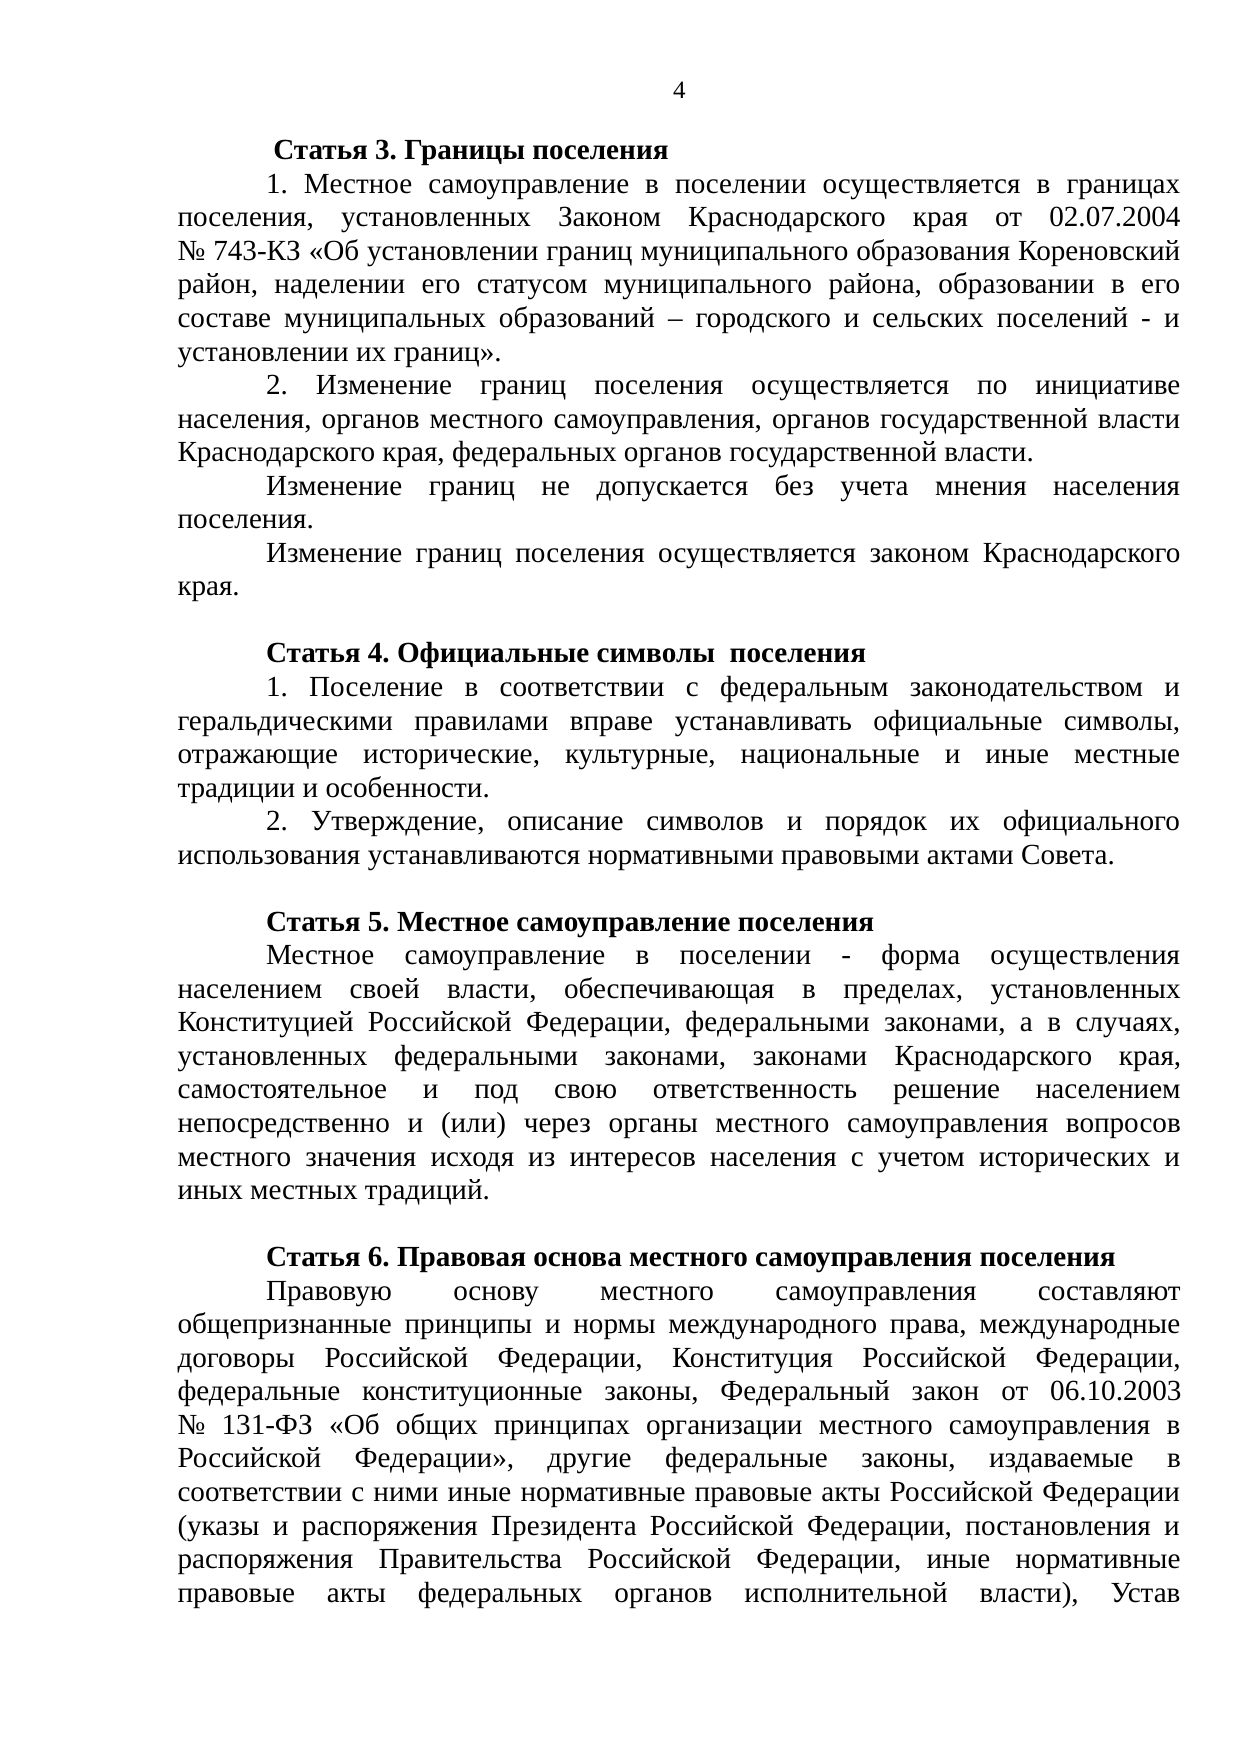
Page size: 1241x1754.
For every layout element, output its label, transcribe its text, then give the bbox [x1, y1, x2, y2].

text Статья 5. Местное самоуправление поселения [177, 904, 1181, 937]
text Местное самоуправление в поселении - форма осуществления населением своей власти, обеспечивающая в пределах, установленных Конституцией Российской Федерации, федеральными законами, а в случаях, установленных федеральными законами, законами Краснодарского края, самостоятельное и под свою ответственность решение населением непосредственно и (или) через органы местного самоуправления вопросов местного значения исходя из интересов населения с учетом исторических и иных местных традиций. [177, 937, 1181, 1206]
text 1. Поселение в соответствии с федеральным законодательством и геральдическими правилами вправе устанавливать официальные символы, отражающие исторические, культурные, национальные и иные местные традиции и особенности. [177, 669, 1181, 803]
text Изменение границ не допускается без учета мнения населения поселения. [177, 468, 1181, 535]
text Изменение границ поселения осуществляется законом Краснодарского края. [177, 535, 1181, 602]
text 1. Местное самоуправление в поселении осуществляется в границах поселения, установленных Законом Краснодарского края от 02.07.2004 № 743-КЗ «Об установлении границ муниципального образования Кореновский район, наделении его статусом муниципального района, образовании в его составе муниципальных образований – городского и сельских поселений - и установлении их границ». [177, 166, 1181, 367]
text Статья 3. Границы поселения [177, 132, 1181, 166]
text Статья 4. Официальные символы поселения [177, 636, 1181, 669]
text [177, 1273, 1181, 1608]
text 2. Утверждение, описание символов и порядок их официального использования устанавливаются нормативными правовыми актами Совета. [177, 803, 1181, 870]
text Статья 6. Правовая основа местного самоуправления поселения [177, 1239, 1181, 1273]
text 2. Изменение границ поселения осуществляется по инициативе населения, органов местного самоуправления, органов государственной власти Краснодарского края, федеральных органов государственной власти. [177, 367, 1181, 468]
